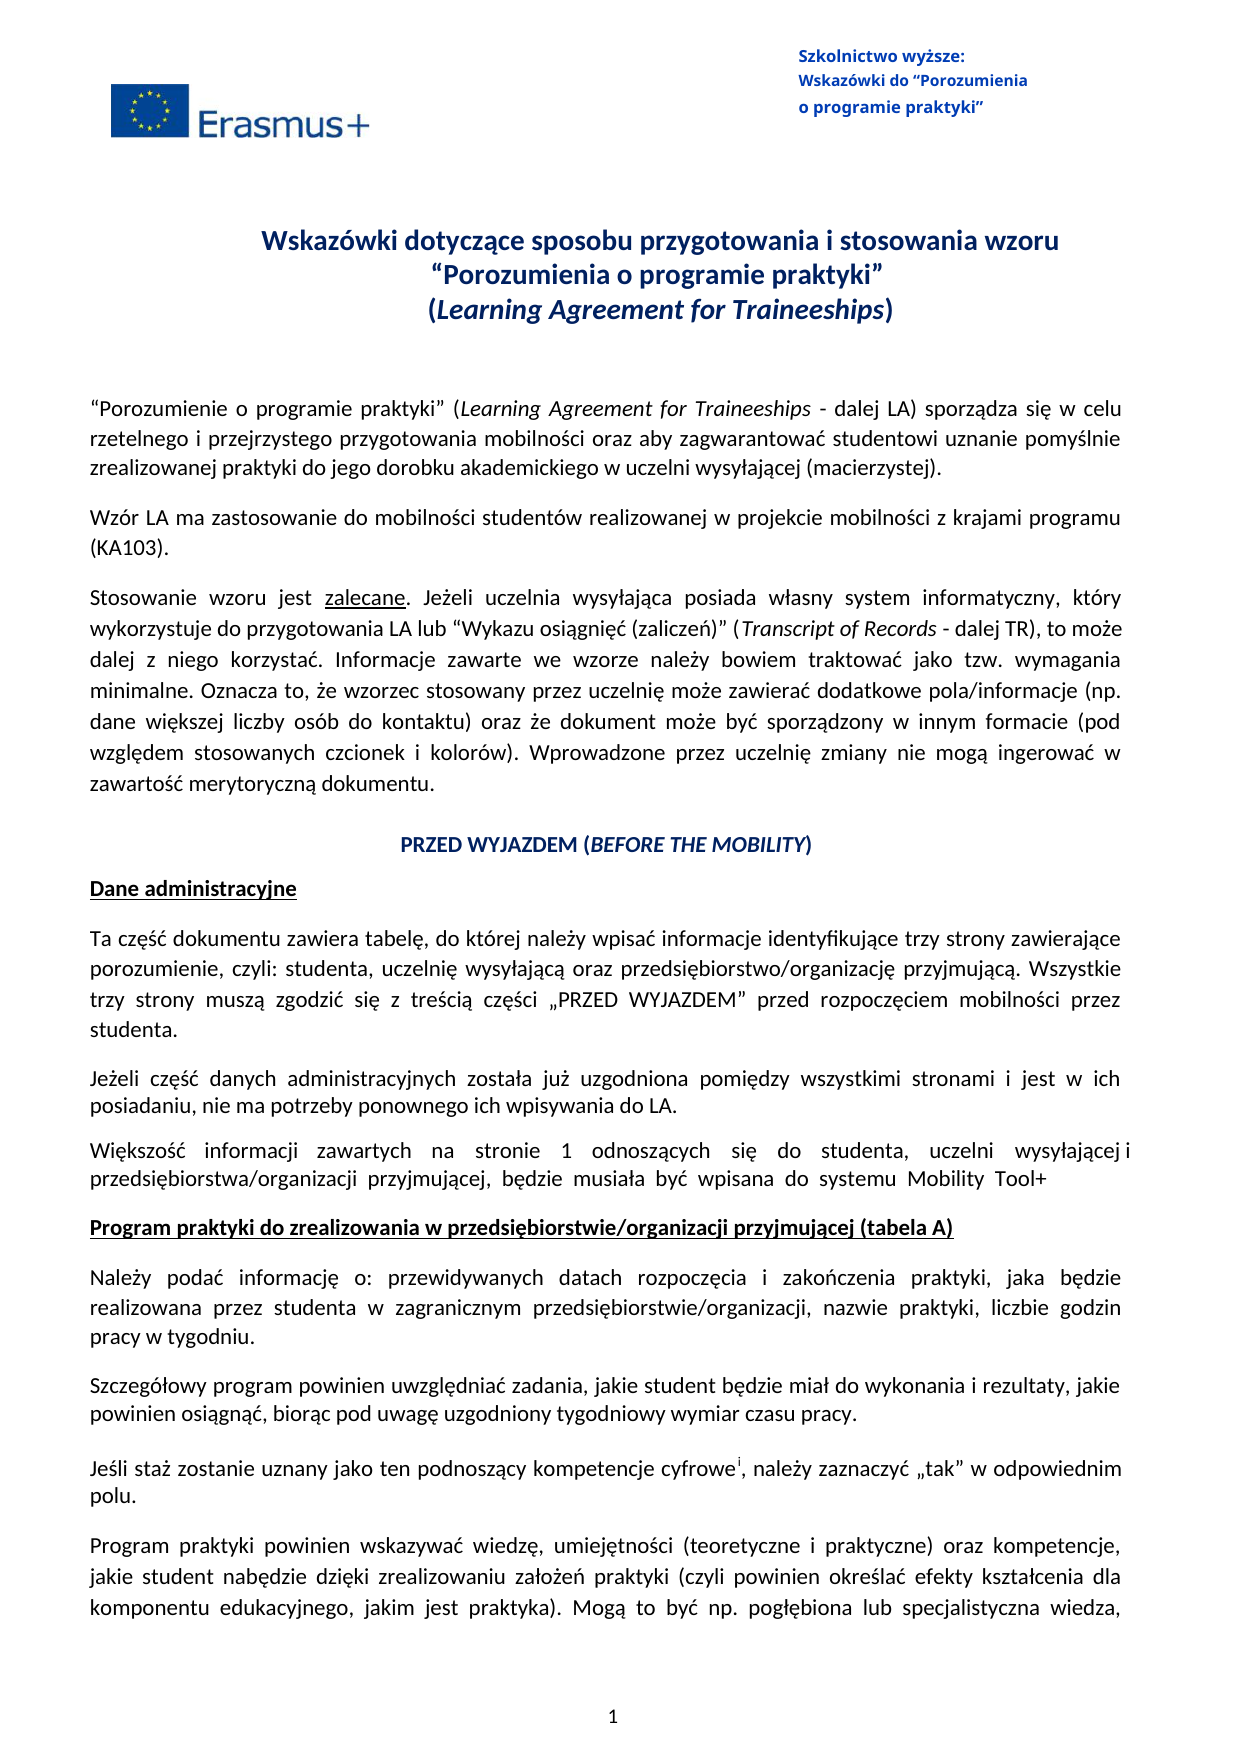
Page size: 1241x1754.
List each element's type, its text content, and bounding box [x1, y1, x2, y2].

text “Porozumienie o programie praktyki” (Learning Agreement for Traineeships - dalej LA) sporządza się w celu rzetelnego i przejrzystego przygotowania mobilności oraz aby zagwarantować studentowi uznanie pomyślnie zrealizowanej praktyki do jego dorobku akademickiego w uczelni wysyłającej (macierzystej). [89, 394, 1123, 481]
text Jeśli staż zostanie uznany jako ten podnoszący kompetencje cyfrowe, należy zaznaczyć „tak” w odpowiednim polu. [89, 1454, 1123, 1509]
text Dane administracyjne [89, 874, 1135, 902]
text Wzór LA ma zastosowanie do mobilności studentów realizowanej w projekcie mobilności z krajami programu (KA103). [89, 503, 1123, 561]
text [89, 1531, 1123, 1621]
text Większość informacji zawartych na stronie 1 odnoszących się do studenta, uczelni wysyłającej i przedsiębiorstwa/organizacji przyjmującej, będzie musiała być wpisana do systemu Mobility Tool+ [89, 1137, 1135, 1193]
text Ta część dokumentu zawiera tabelę, do której należy wpisać informacje identyfikujące trzy strony zawierające porozumienie, czyli: studenta, uczelnię wysyłającą oraz przedsiębiorstwo/organizację przyjmującą. Wszystkie trzy strony muszą zgodzić się z treścią części „PRZED WYJAZDEM” przed rozpoczęciem mobilności przez studenta. [89, 924, 1123, 1043]
text Należy podać informację o: przewidywanych datach rozpoczęcia i zakończenia praktyki, jaka będzie realizowana przez studenta w zagranicznym przedsiębiorstwie/organizacji, nazwie praktyki, liczbie godzin pracy w tygodniu. [89, 1263, 1123, 1350]
text Jeżeli część danych administracyjnych została już uzgodniona pomiędzy wszystkimi stronami i jest w ich posiadaniu, nie ma potrzeby ponownego ich wpisywania do LA. [89, 1065, 1123, 1120]
text Szczegółowy program powinien uwzględniać zadania, jakie student będzie miał do wykonania i rezultaty, jakie powinien osiągnąć, biorąc pod uwagę uzgodniony tygodniowy wymiar czasu pracy. [89, 1372, 1123, 1427]
text Wskazówki dotyczące sposobu przygotowania i stosowania wzoru “Porozumienia o programie praktyki” (Learning Agreement for Traineeships) [223, 222, 1098, 327]
text PRZED WYJAZDEM (BEFORE THE MOBILITY) [89, 830, 1123, 858]
text Program praktyki do zrealizowania w przedsiębiorstwie/organizacji przyjmującej (tabela A) [89, 1213, 1135, 1241]
text Stosowanie wzoru jest zalecane. Jeżeli uczelnia wysyłająca posiada własny system informatyczny, który wykorzystuje do przygotowania LA lub “Wykazu osiągnięć (zaliczeń)” (Transcript of Records - dalej TR), to może dalej z niego korzystać. Informacje zawarte we wzorze należy bowiem traktować jako tzw. wymagania minimalne. Oznacza to, że wzorzec stosowany przez uczelnię może zawierać dodatkowe pola/informacje (np. dane większej liczby osób do kontaktu) oraz że dokument może być sporządzony w innym formacie (pod względem stosowanych czcionek i kolorów). Wprowadzone przez uczelnię zmiany nie mogą ingerować w zawartość merytoryczną dokumentu. [89, 583, 1123, 797]
picture [111, 84, 370, 138]
